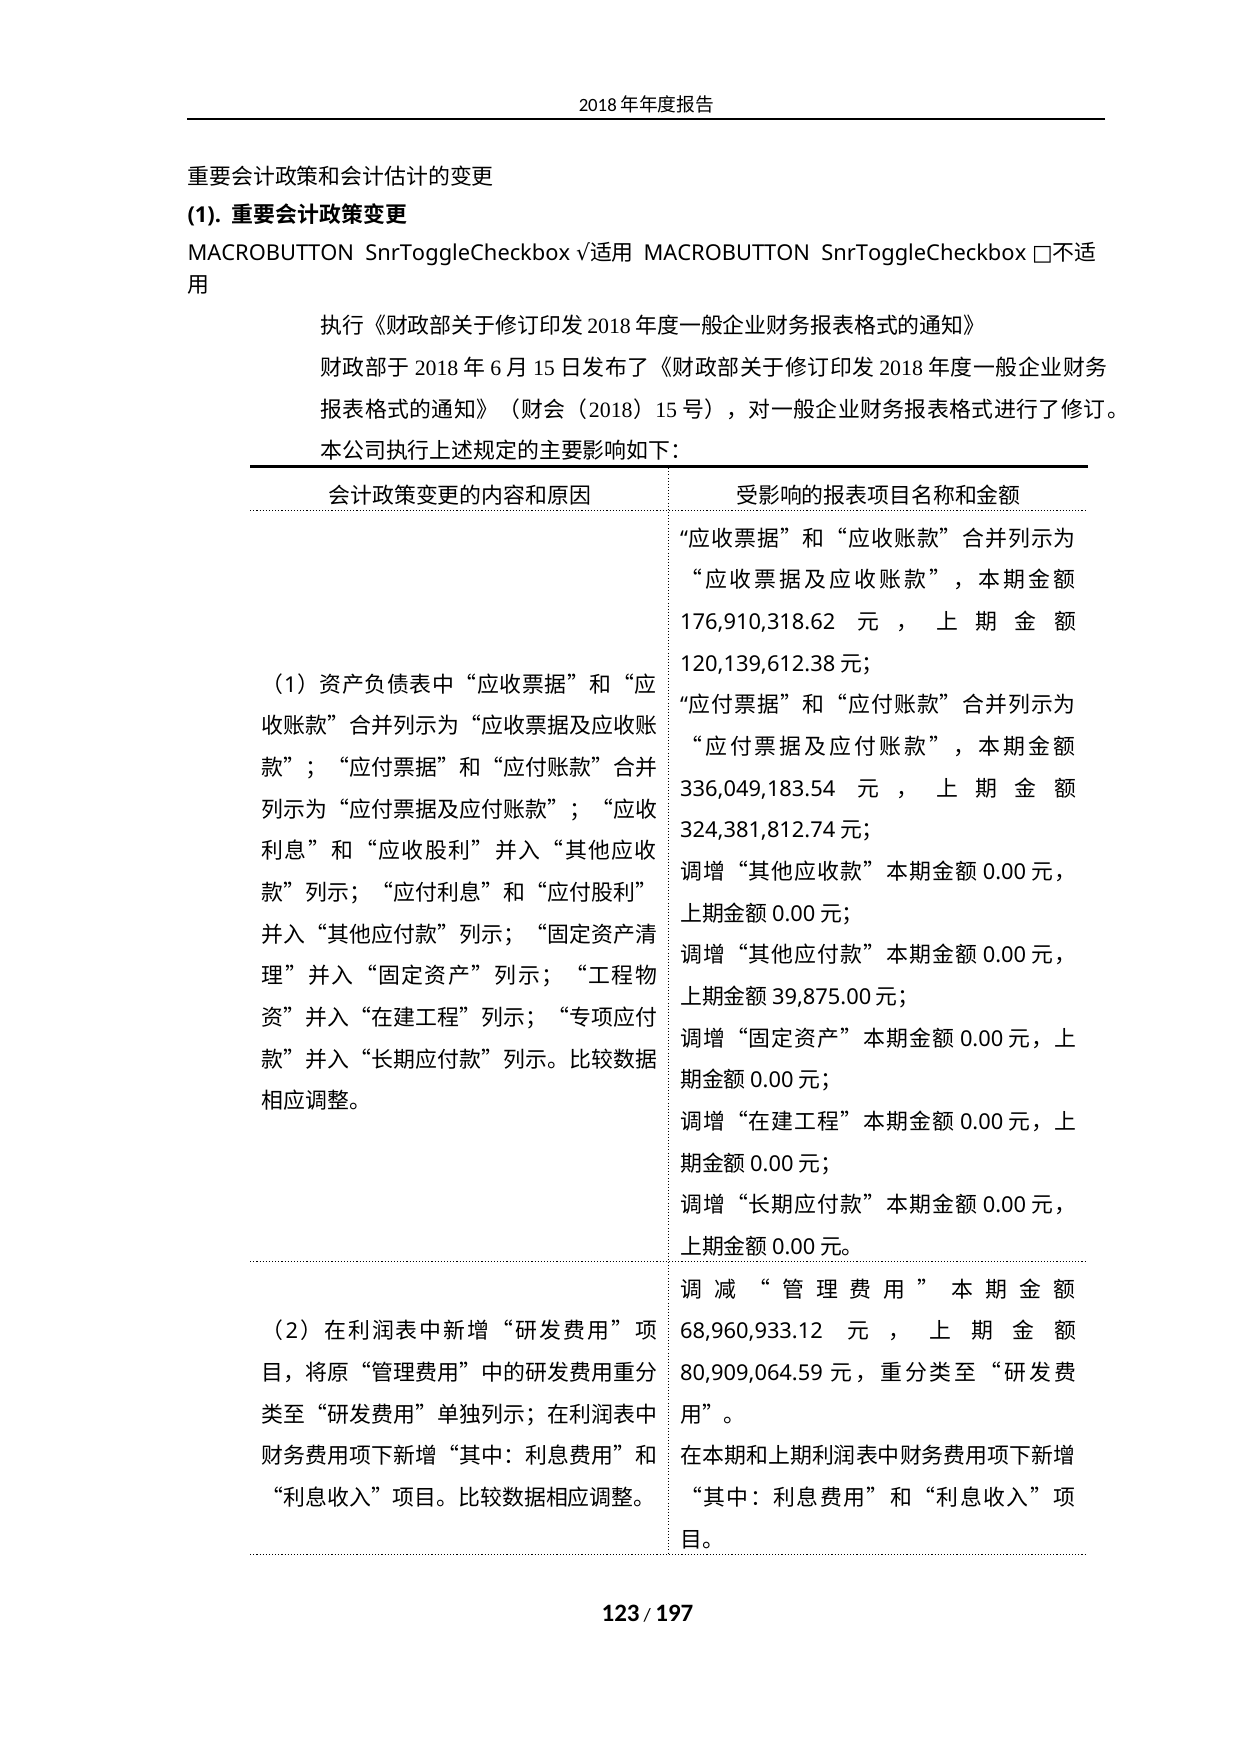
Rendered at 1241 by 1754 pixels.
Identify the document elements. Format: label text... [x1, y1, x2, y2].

subtitle 重要会计政策变更 [187, 197, 1107, 228]
